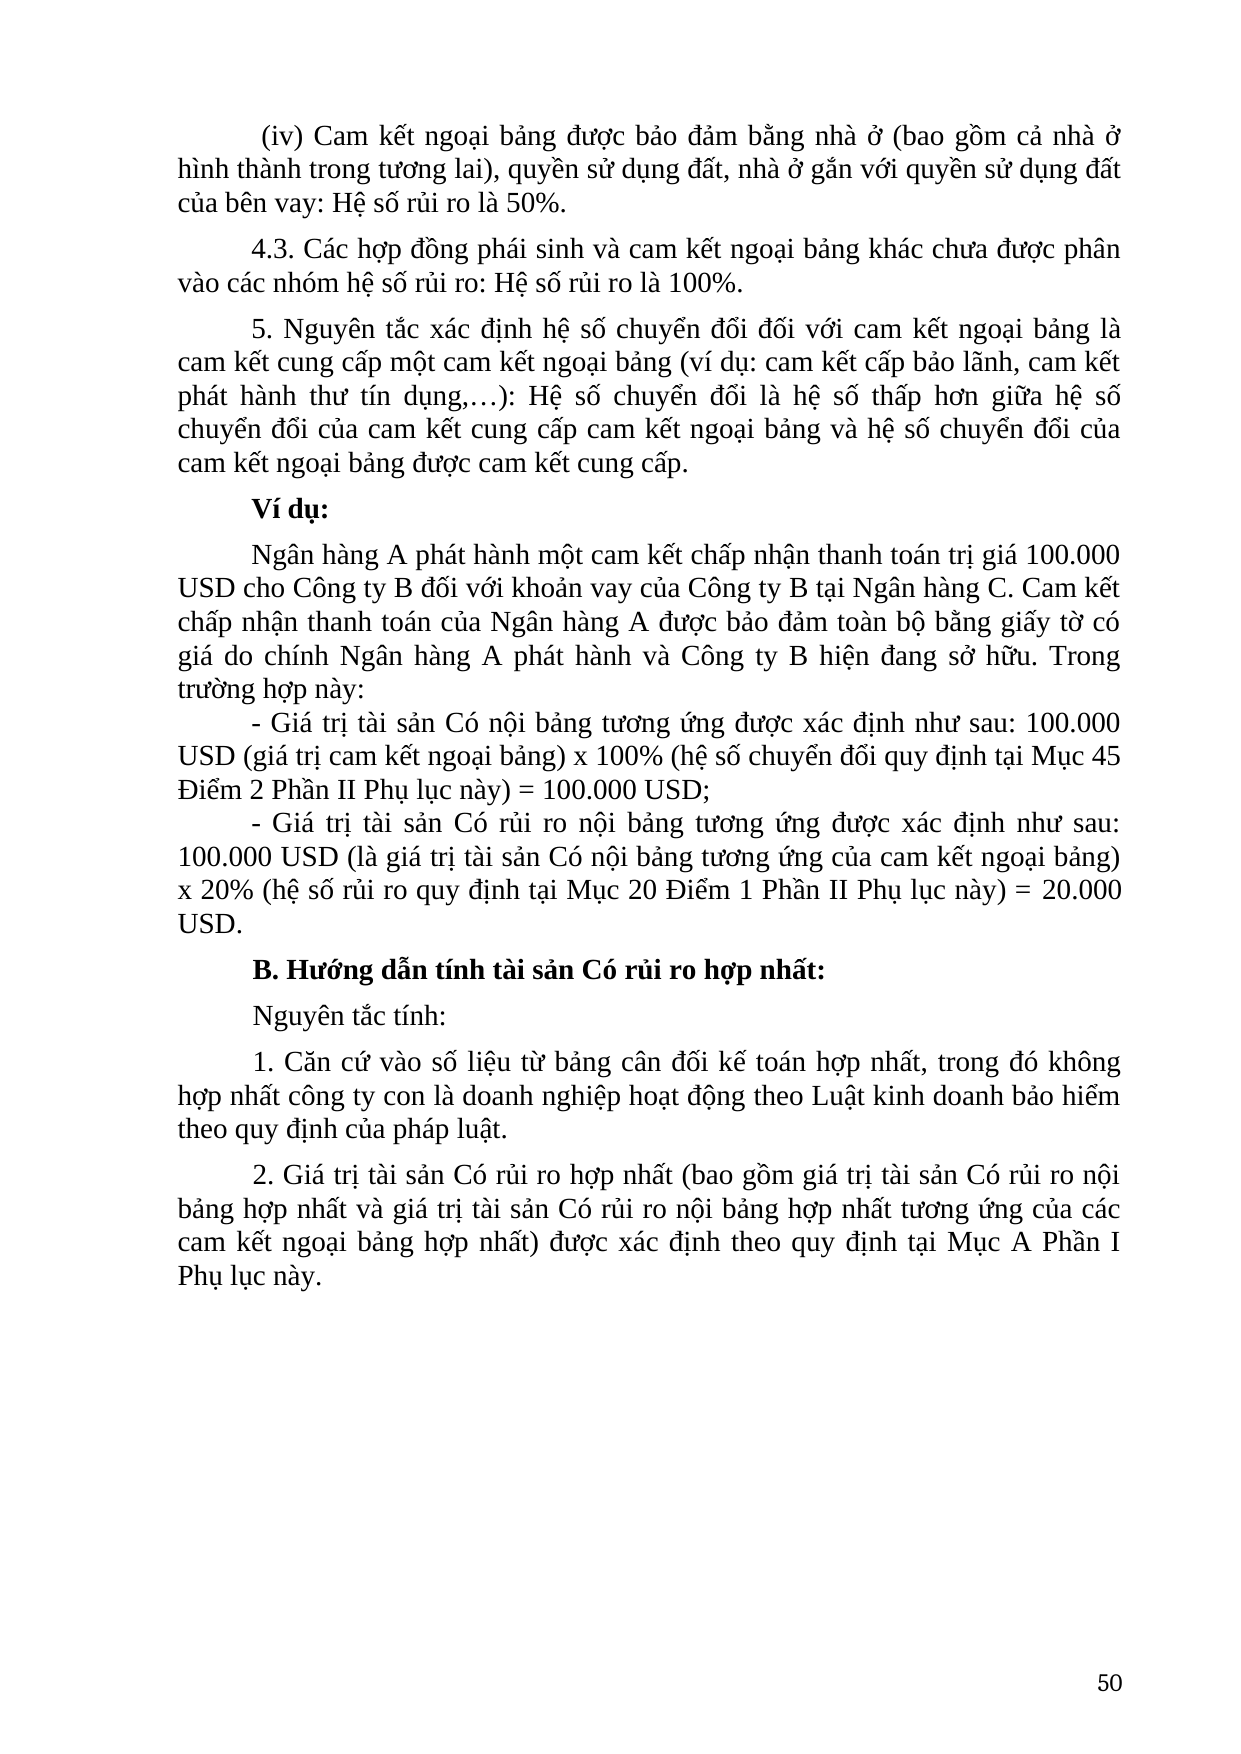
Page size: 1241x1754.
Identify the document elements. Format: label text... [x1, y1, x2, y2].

list (iv) Cam kết ngoại bảng được bảo đảm bằng nhà ở (bao gồm cả nhà ở hình thành trong tương lai), quyền sử dụng đất, nhà ở gắn với quyền sử dụng đất của bên vay: Hệ số rủi ro là 50%. [177, 118, 1122, 219]
list Ví dụ: [177, 491, 1122, 524]
list - Giá trị tài sản Có nội bảng tương ứng được xác định như sau: 100.000 USD (giá trị cam kết ngoại bảng) x 100% (hệ số chuyển đổi quy định tại Mục 45 Điểm 2 Phần II Phụ lục này) = 100.000 USD; [177, 705, 1122, 805]
list 4.3. Các hợp đồng phái sinh và cam kết ngoại bảng khác chưa được phân vào các nhóm hệ số rủi ro: Hệ số rủi ro là 100%. [177, 231, 1122, 298]
text B. Hướng dẫn tính tài sản Có rủi ro hợp nhất: [177, 952, 1122, 986]
text Nguyên tắc tính: [177, 998, 1122, 1032]
list - Giá trị tài sản Có rủi ro nội bảng tương ứng được xác định như sau: 100.000 USD (là giá trị tài sản Có nội bảng tương ứng của cam kết ngoại bảng) x 20% (hệ số rủi ro quy định tại Mục 20 Điểm 1 Phần II Phụ lục này) = 20.000 USD. [177, 805, 1122, 939]
list Ngân hàng A phát hành một cam kết chấp nhận thanh toán trị giá 100.000 USD cho Công ty B đối với khoản vay của Công ty B tại Ngân hàng C. Cam kết chấp nhận thanh toán của Ngân hàng A được bảo đảm toàn bộ bằng giấy tờ có giá do chính Ngân hàng A phát hành và Công ty B hiện đang sở hữu. Trong trường hợp này: [177, 537, 1122, 705]
text 1. Căn cứ vào số liệu từ bảng cân đối kế toán hợp nhất, trong đó không hợp nhất công ty con là doanh nghiệp hoạt động theo Luật kinh doanh bảo hiểm theo quy định của pháp luật. [177, 1044, 1122, 1145]
list 5. Nguyên tắc xác định hệ số chuyển đổi đối với cam kết ngoại bảng là cam kết cung cấp một cam kết ngoại bảng (ví dụ: cam kết cấp bảo lãnh, cam kết phát hành thư tín dụng,…): Hệ số chuyển đổi là hệ số thấp hơn giữa hệ số chuyển đổi của cam kết cung cấp cam kết ngoại bảng và hệ số chuyển đổi của cam kết ngoại bảng được cam kết cung cấp. [177, 311, 1122, 478]
text 2. Giá trị tài sản Có rủi ro hợp nhất (bao gồm giá trị tài sản Có rủi ro nội bảng hợp nhất và giá trị tài sản Có rủi ro nội bảng hợp nhất tương ứng của các cam kết ngoại bảng hợp nhất) được xác định theo quy định tại Mục A Phần I Phụ lục này. [177, 1157, 1122, 1291]
